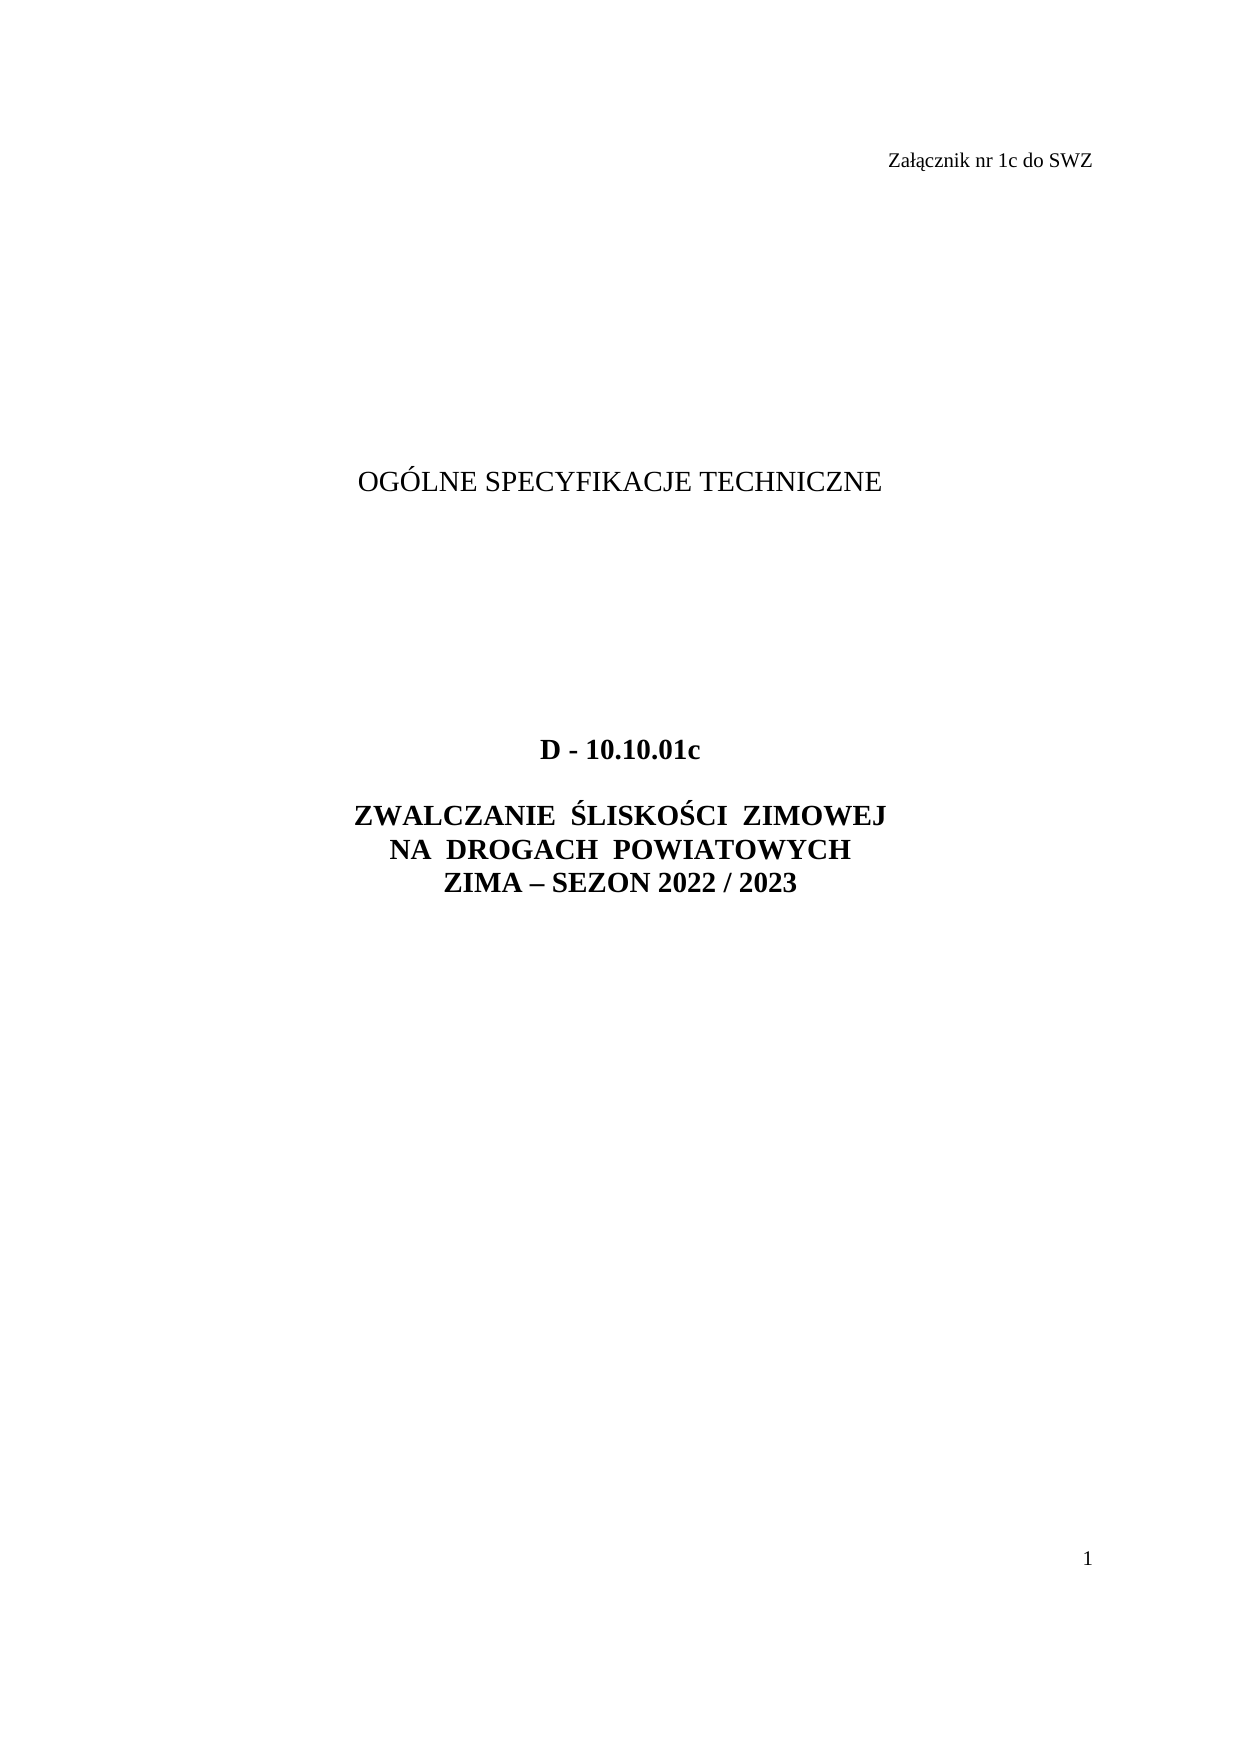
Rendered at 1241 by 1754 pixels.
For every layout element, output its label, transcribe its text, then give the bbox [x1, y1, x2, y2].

text ZWALCZANIE ŚLISKOŚCI ZIMOWEJ [148, 798, 1092, 832]
text OGÓLNE SPECYFIKACJE TECHNICZNE [148, 464, 1092, 498]
text Załącznik nr 1c do SWZ [148, 148, 1092, 172]
text D - 10.10.01c [148, 732, 1092, 766]
text NA DROGACH POWIATOWYCH [148, 832, 1092, 865]
text ZIMA – SEZON 2022 / 2023 [148, 865, 1092, 899]
